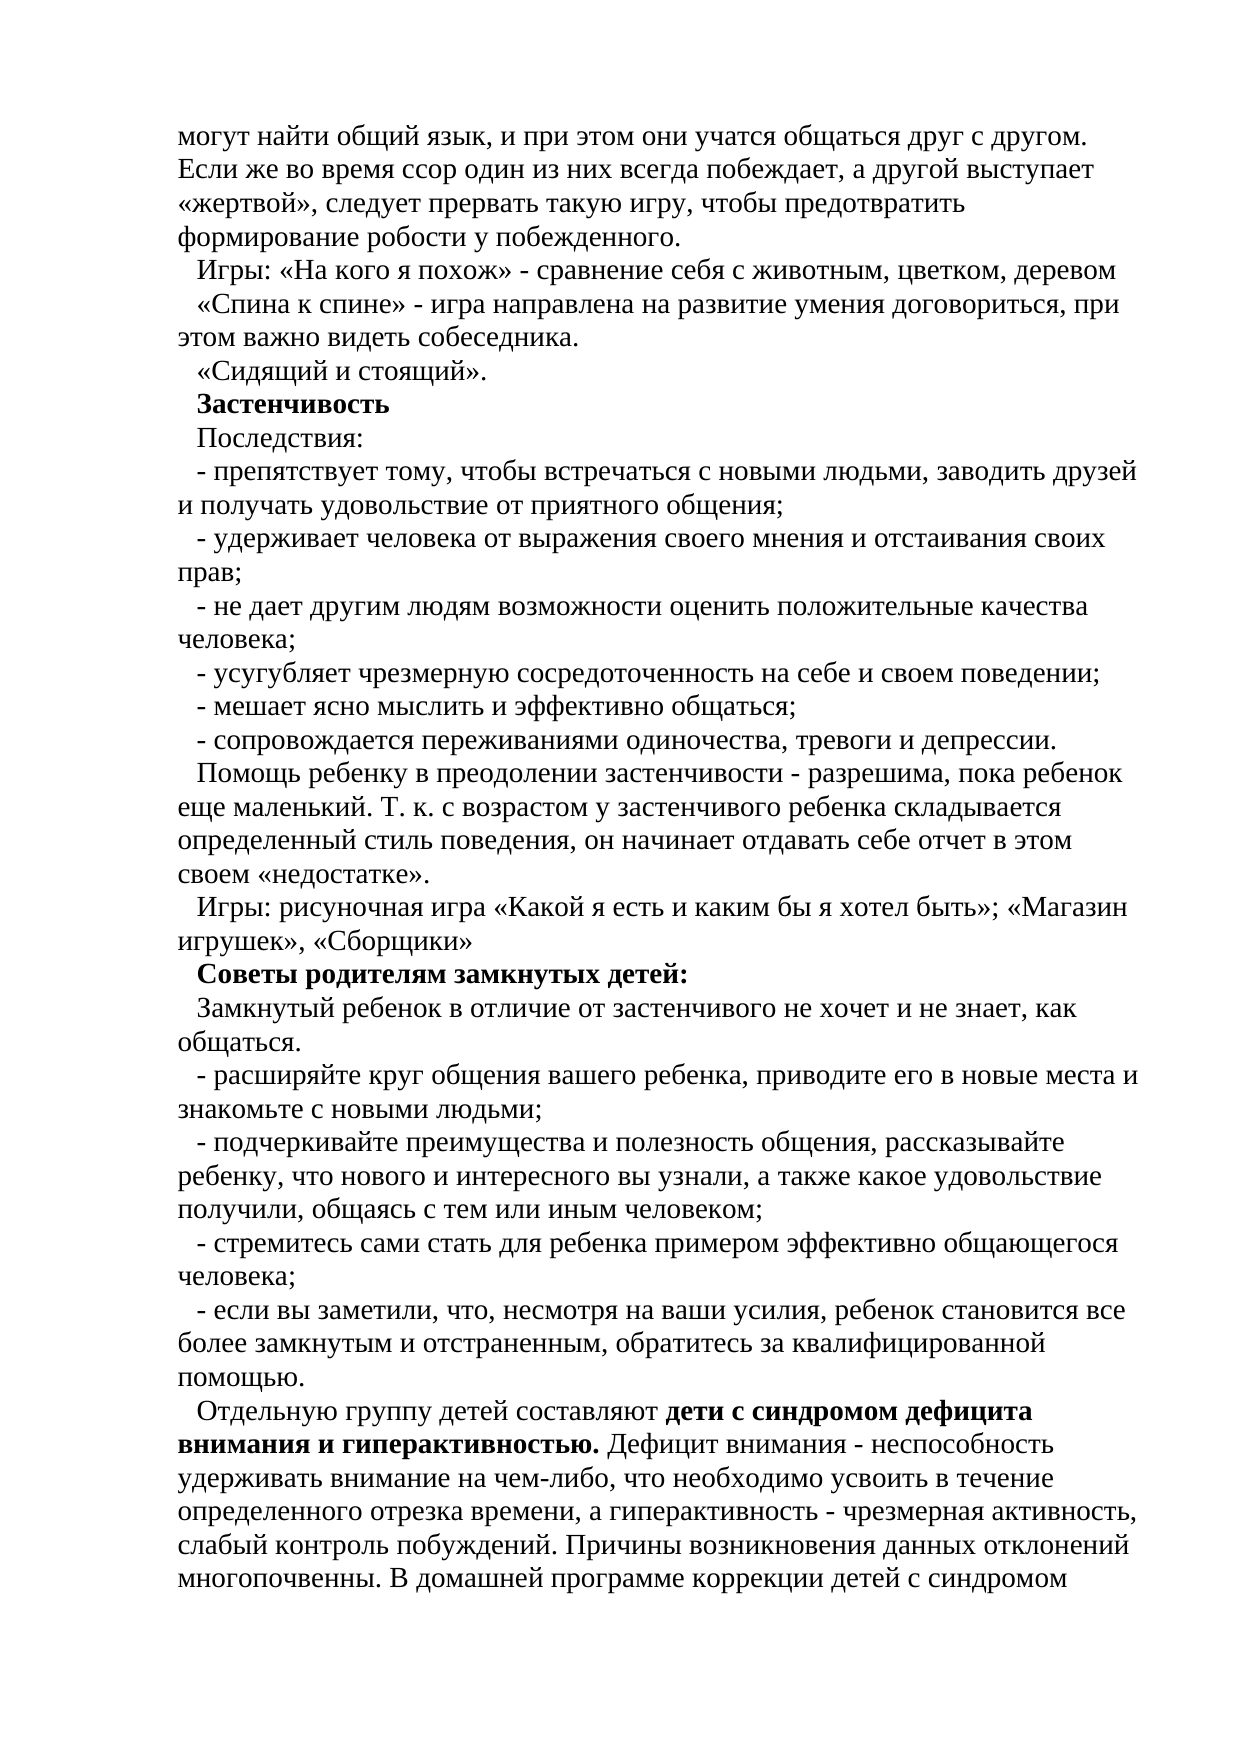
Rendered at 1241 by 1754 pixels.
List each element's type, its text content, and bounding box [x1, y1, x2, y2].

text - расширяйте круг общения вашего ребенка, приводите его в новые места и знакомьте с новыми людьми; [177, 1057, 1152, 1124]
text «Сидящий и стоящий». [177, 353, 1152, 386]
text Игры: «На кого я похож» - сравнение себя с животным, цветком, деревом [177, 252, 1152, 286]
text «Спина к спине» - игра направлена на развитие умения договориться, при этом важно видеть собеседника. [177, 286, 1152, 353]
text Игры: рисуночная игра «Какой я есть и каким бы я хотел быть»; «Магазин игрушек», «Сборщики» [177, 889, 1152, 957]
text Последствия: [177, 420, 1152, 453]
text - не дает другим людям возможности оценить положительные качества человека; [177, 588, 1152, 655]
text Помощь ребенку в преодолении застенчивости - разрешима, пока ребенок еще маленький. Т. к. с возрастом у застенчивого ребенка складывается определенный стиль поведения, он начинает отдавать себе отчет в этом своем «недостатке». [177, 755, 1152, 889]
text - усугубляет чрезмерную сосредоточенность на себе и своем поведении; [177, 655, 1152, 688]
text Застенчивость [177, 386, 1152, 420]
text - если вы заметили, что, несмотря на ваши усилия, ребенок становится все более замкнутым и отстраненным, обратитесь за квалифицированной помощью. [177, 1292, 1152, 1393]
text - стремитесь сами стать для ребенка примером эффективно общающегося человека; [177, 1225, 1152, 1292]
text - удерживает человека от выражения своего мнения и отстаивания своих прав; [177, 521, 1152, 588]
text - препятствует тому, чтобы встречаться с новыми людьми, заводить друзей и получать удовольствие от приятного общения; [177, 453, 1152, 521]
text Замкнутый ребенок в отличие от застенчивого не хочет и не знает, как общаться. [177, 990, 1152, 1057]
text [177, 118, 1152, 252]
text - мешает ясно мыслить и эффективно общаться; [177, 688, 1152, 722]
text - подчеркивайте преимущества и полезность общения, рассказывайте ребенку, что нового и интересного вы узнали, а также какое удовольствие получили, общаясь с тем или иным человеком; [177, 1124, 1152, 1225]
text - сопровождается переживаниями одиночества, тревоги и депрессии. [177, 722, 1152, 755]
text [177, 1393, 1152, 1594]
text Советы родителям замкнутых детей: [177, 957, 1152, 990]
